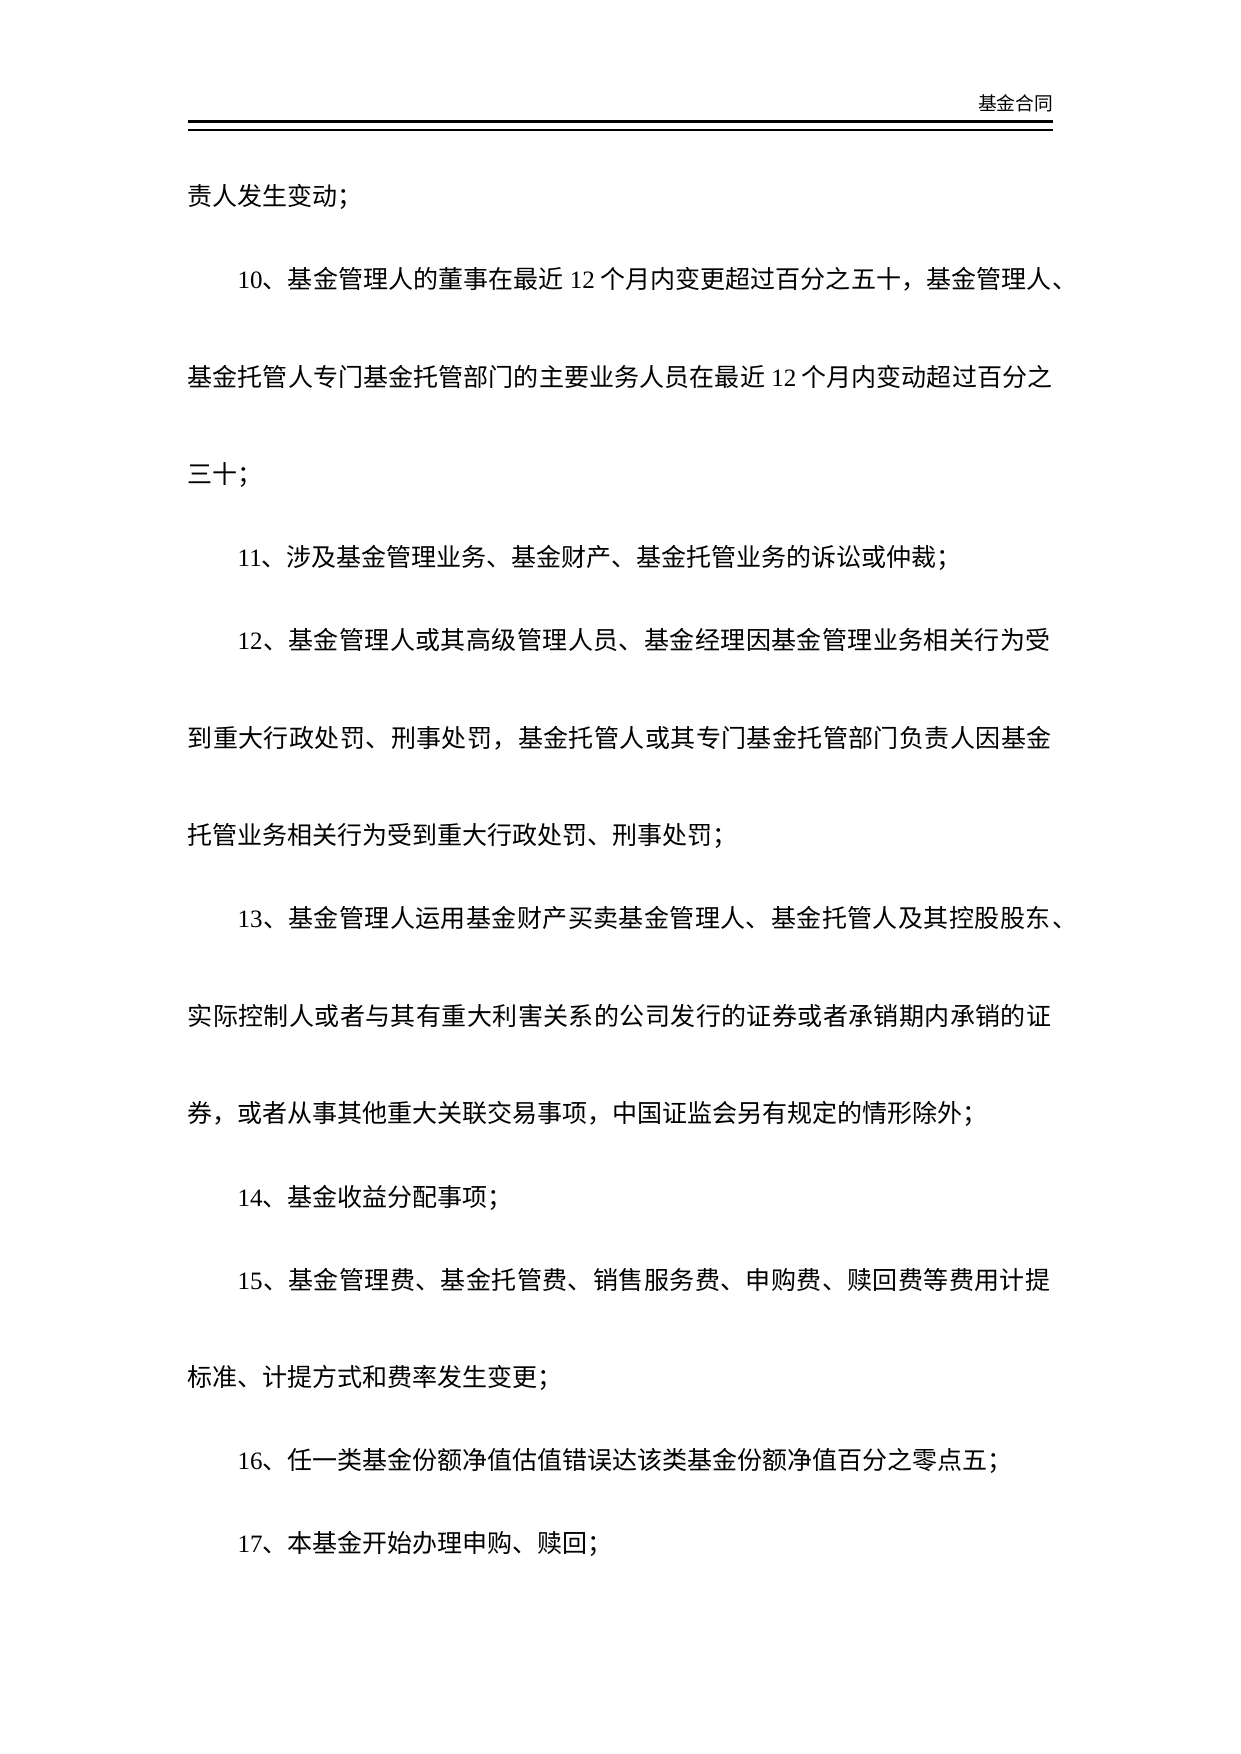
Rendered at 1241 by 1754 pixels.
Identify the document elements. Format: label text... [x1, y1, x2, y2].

text 14、基金收益分配事项； [187, 1163, 1053, 1228]
text 15、基金管理费、基金托管费、销售服务费、申购费、赎回费等费用计提标准、计提方式和费率发生变更； [187, 1246, 1053, 1408]
text 16、任一类基金份额净值估值错误达该类基金份额净值百分之零点五； [187, 1426, 1053, 1491]
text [187, 162, 1053, 227]
text 17、本基金开始办理申购、赎回； [187, 1509, 1053, 1574]
text 12、基金管理人或其高级管理人员、基金经理因基金管理业务相关行为受到重大行政处罚、刑事处罚，基金托管人或其专门基金托管部门负责人因基金托管业务相关行为受到重大行政处罚、刑事处罚； [187, 606, 1053, 866]
text 11、涉及基金管理业务、基金财产、基金托管业务的诉讼或仲裁； [187, 523, 1053, 588]
text 13、基金管理人运用基金财产买卖基金管理人、基金托管人及其控股股东、实际控制人或者与其有重大利害关系的公司发行的证券或者承销期内承销的证券，或者从事其他重大关联交易事项，中国证监会另有规定的情形除外； [187, 884, 1053, 1144]
text 10、基金管理人的董事在最近12个月内变更超过百分之五十，基金管理人、基金托管人专门基金托管部门的主要业务人员在最近12个月内变动超过百分之三十； [187, 245, 1053, 505]
